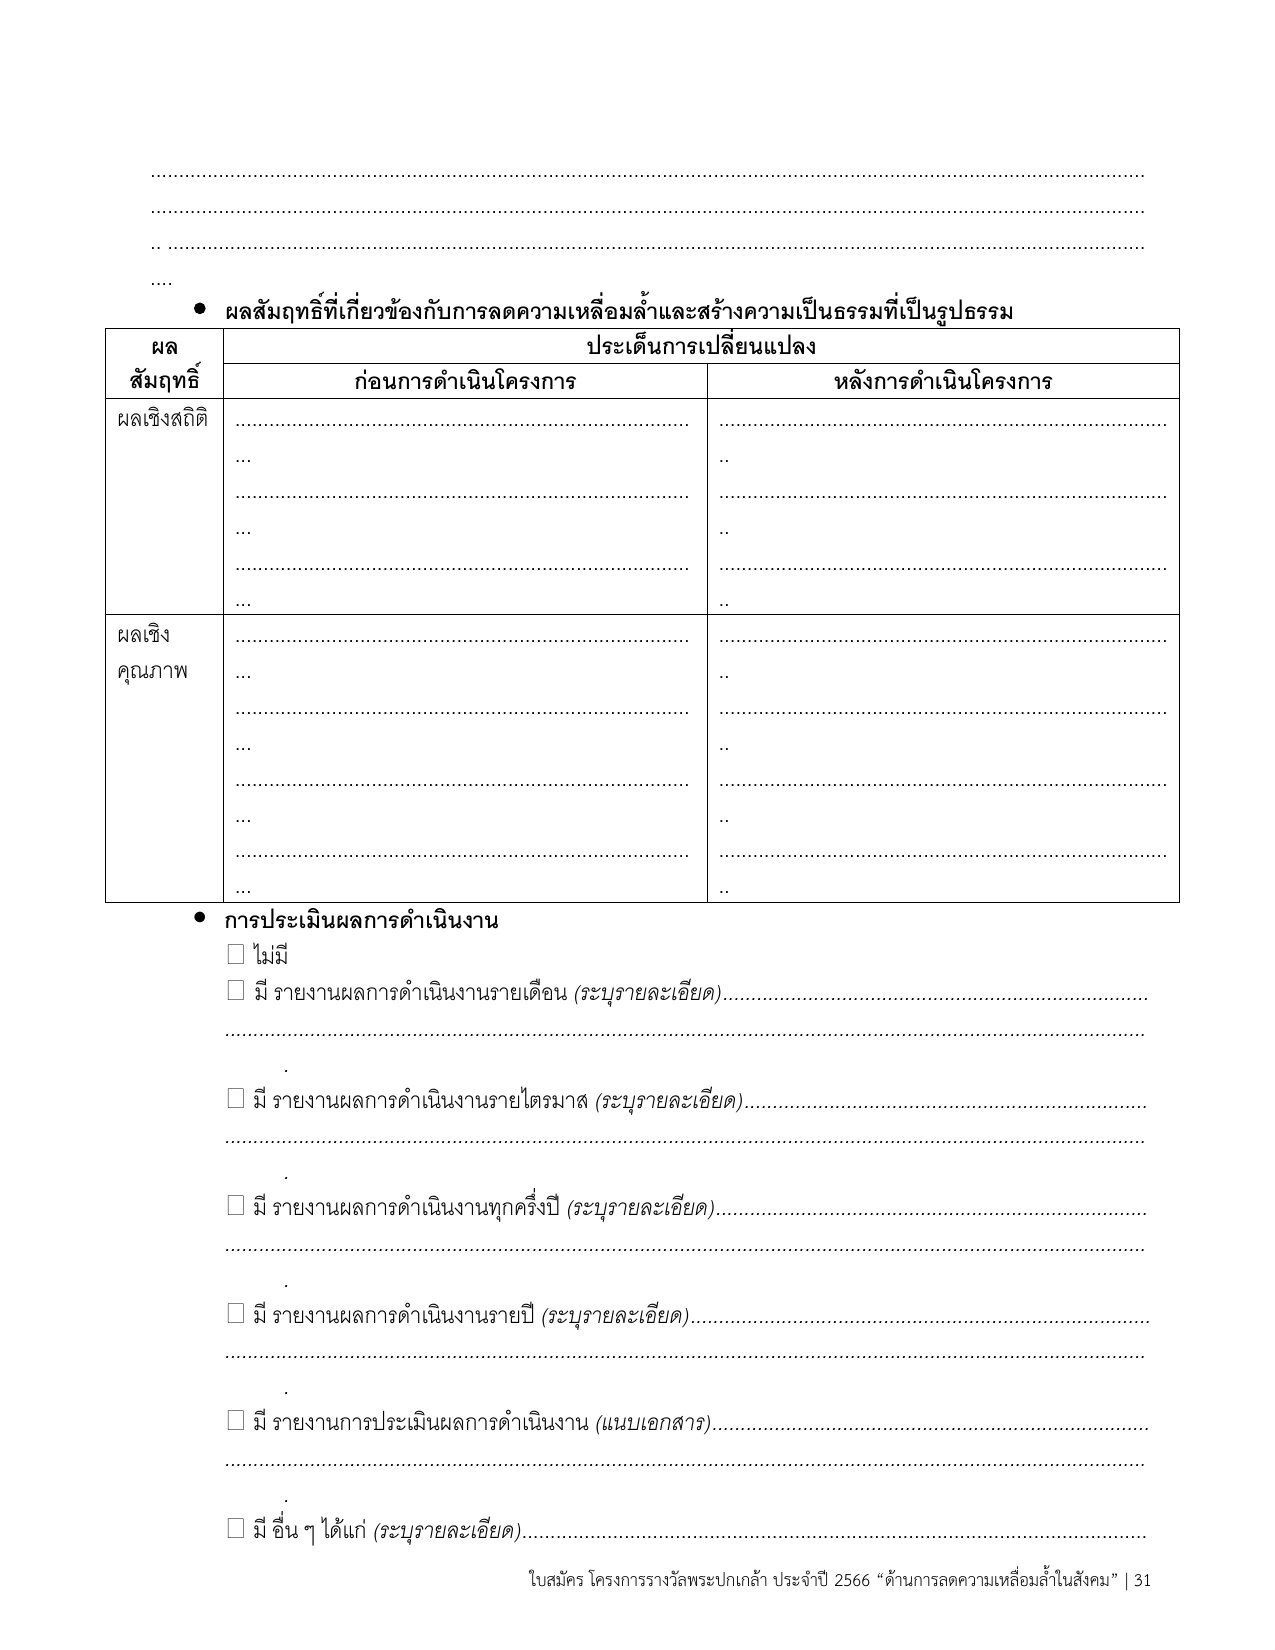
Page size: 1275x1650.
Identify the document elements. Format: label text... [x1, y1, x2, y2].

text  มี รายงานผลการดำเนินงานรายปี (ระบุรายละเอียด)................................................................................. [224, 1295, 1152, 1331]
table_cell หลังการดำเนินโครงการ [708, 364, 1179, 398]
table_cell ................................................................................... ................................................................................... ................................................................................... ................................................................................... [224, 615, 707, 902]
text  มี รายงานผลการดำเนินงานทุกครึ่งปี (ระบุรายละเอียด)............................................................................ [224, 1188, 1152, 1223]
table_header ประเด็นการเปลี่ยนแปลง [224, 329, 1179, 363]
table_header ผลสัมฤทธิ์ [106, 329, 223, 398]
table_cell ผลเชิงสถิติ [106, 399, 223, 614]
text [224, 1438, 1152, 1510]
table_cell ................................................................................... ................................................................................... ................................................................................... [224, 399, 707, 614]
text  มี รายงานการประเมินผลการดำเนินงาน (แนบเอกสาร)............................................................................. [224, 1403, 1152, 1438]
table_cell ก่อนการดำเนินโครงการ [224, 364, 707, 398]
table_cell ................................................................................. ................................................................................. ................................................................................. [708, 399, 1179, 614]
list ผลสัมฤทธิ์ที่เกี่ยวข้องกับการลดความเหลื่อมล้ำและสร้างความเป็นธรรมที่เป็นรูปธรรม [194, 293, 1152, 327]
text ................................................................................................................................................................................................................................................................................................................................................................ ................................................................................................................................................................................ [150, 150, 1152, 293]
text  มี อื่น ๆ ได้แก่ (ระบุรายละเอียด).............................................................................................................. [224, 1510, 1152, 1546]
list การประเมินผลการดำเนินงาน [194, 903, 1152, 937]
text  ไม่มี [224, 937, 1152, 973]
text  มี รายงานผลการดำเนินงานรายเดือน (ระบุรายละเอียด)........................................................................... [224, 973, 1152, 1008]
text  มี รายงานผลการดำเนินงานรายไตรมาส (ระบุรายละเอียด)....................................................................... [224, 1080, 1152, 1116]
table_cell ................................................................................. ................................................................................. ................................................................................. ................................................................................. [708, 615, 1179, 902]
table_cell ผลเชิงคุณภาพ [106, 615, 223, 902]
